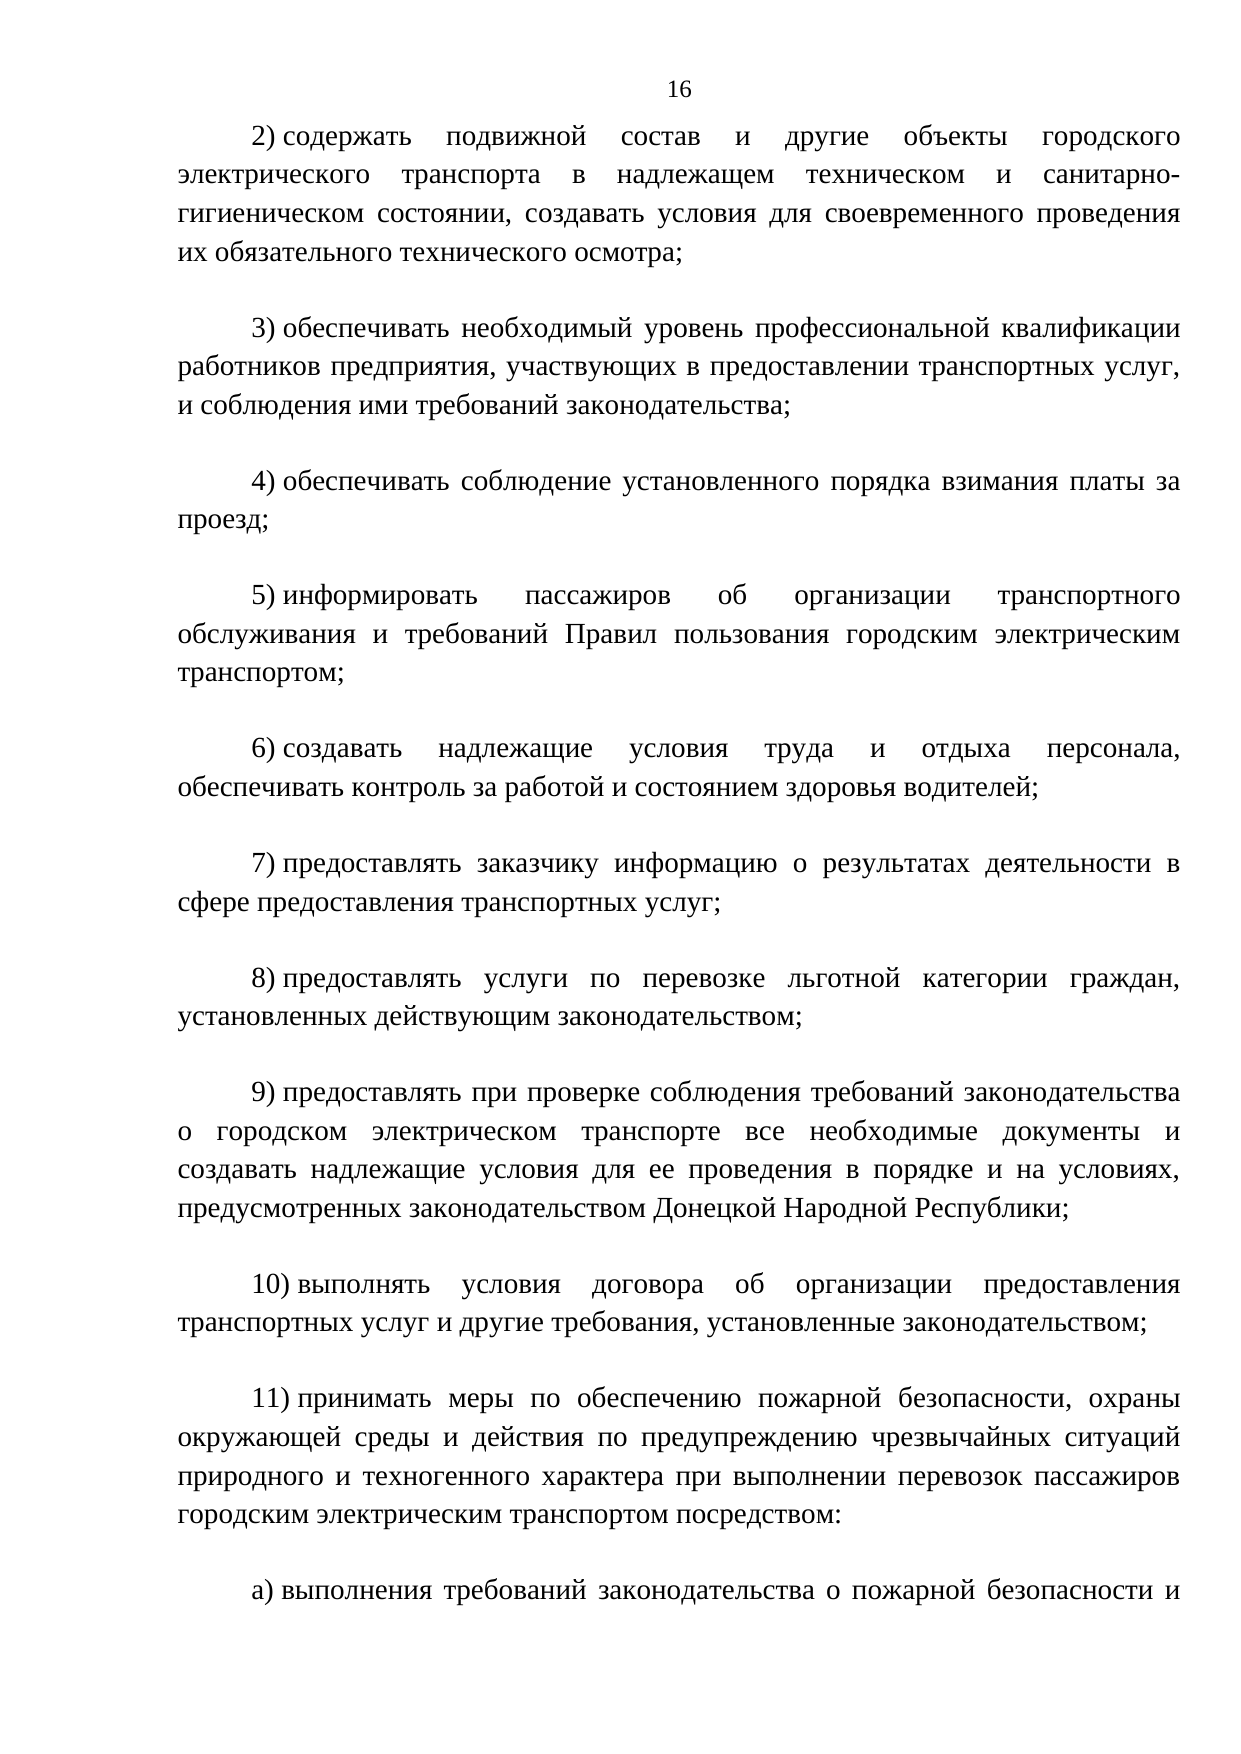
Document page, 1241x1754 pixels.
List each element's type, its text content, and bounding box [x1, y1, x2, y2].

text 6) создавать надлежащие условия труда и отдыха персонала, обеспечивать контроль за работой и состоянием здоровья водителей; [177, 731, 1181, 803]
text 4) обеспечивать соблюдение установленного порядка взимания платы за проезд; [177, 463, 1181, 535]
text 3) обеспечивать необходимый уровень профессиональной квалификации работников предприятия, участвующих в предоставлении транспортных услуг, и соблюдения ими требований законодательства; [177, 310, 1181, 420]
text 10) выполнять условия договора об организации предоставления транспортных услуг и другие требования, установленные законодательством; [177, 1266, 1181, 1338]
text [177, 1572, 1181, 1606]
text 7) предоставлять заказчику информацию о результатах деятельности в сфере предоставления транспортных услуг; [177, 845, 1181, 917]
text 5) информировать пассажиров об организации транспортного обслуживания и требований Правил пользования городским электрическим транспортом; [177, 577, 1181, 688]
text 9) предоставлять при проверке соблюдения требований законодательства о городском электрическом транспорте все необходимые документы и создавать надлежащие условия для ее проведения в порядке и на условиях, предусмотренных законодательством Донецкой Народной Республики; [177, 1074, 1181, 1223]
text 2) содержать подвижной состав и другие объекты городского электрического транспорта в надлежащем техническом и санитарно-гигиеническом состоянии, создавать условия для своевременного проведения их обязательного технического осмотра; [177, 118, 1181, 267]
text 8) предоставлять услуги по перевозке льготной категории граждан, установленных действующим законодательством; [177, 960, 1181, 1032]
text 11) принимать меры по обеспечению пожарной безопасности, охраны окружающей среды и действия по предупреждению чрезвычайных ситуаций природного и техногенного характера при выполнении перевозок пассажиров городским электрическим транспортом посредством: [177, 1381, 1181, 1530]
